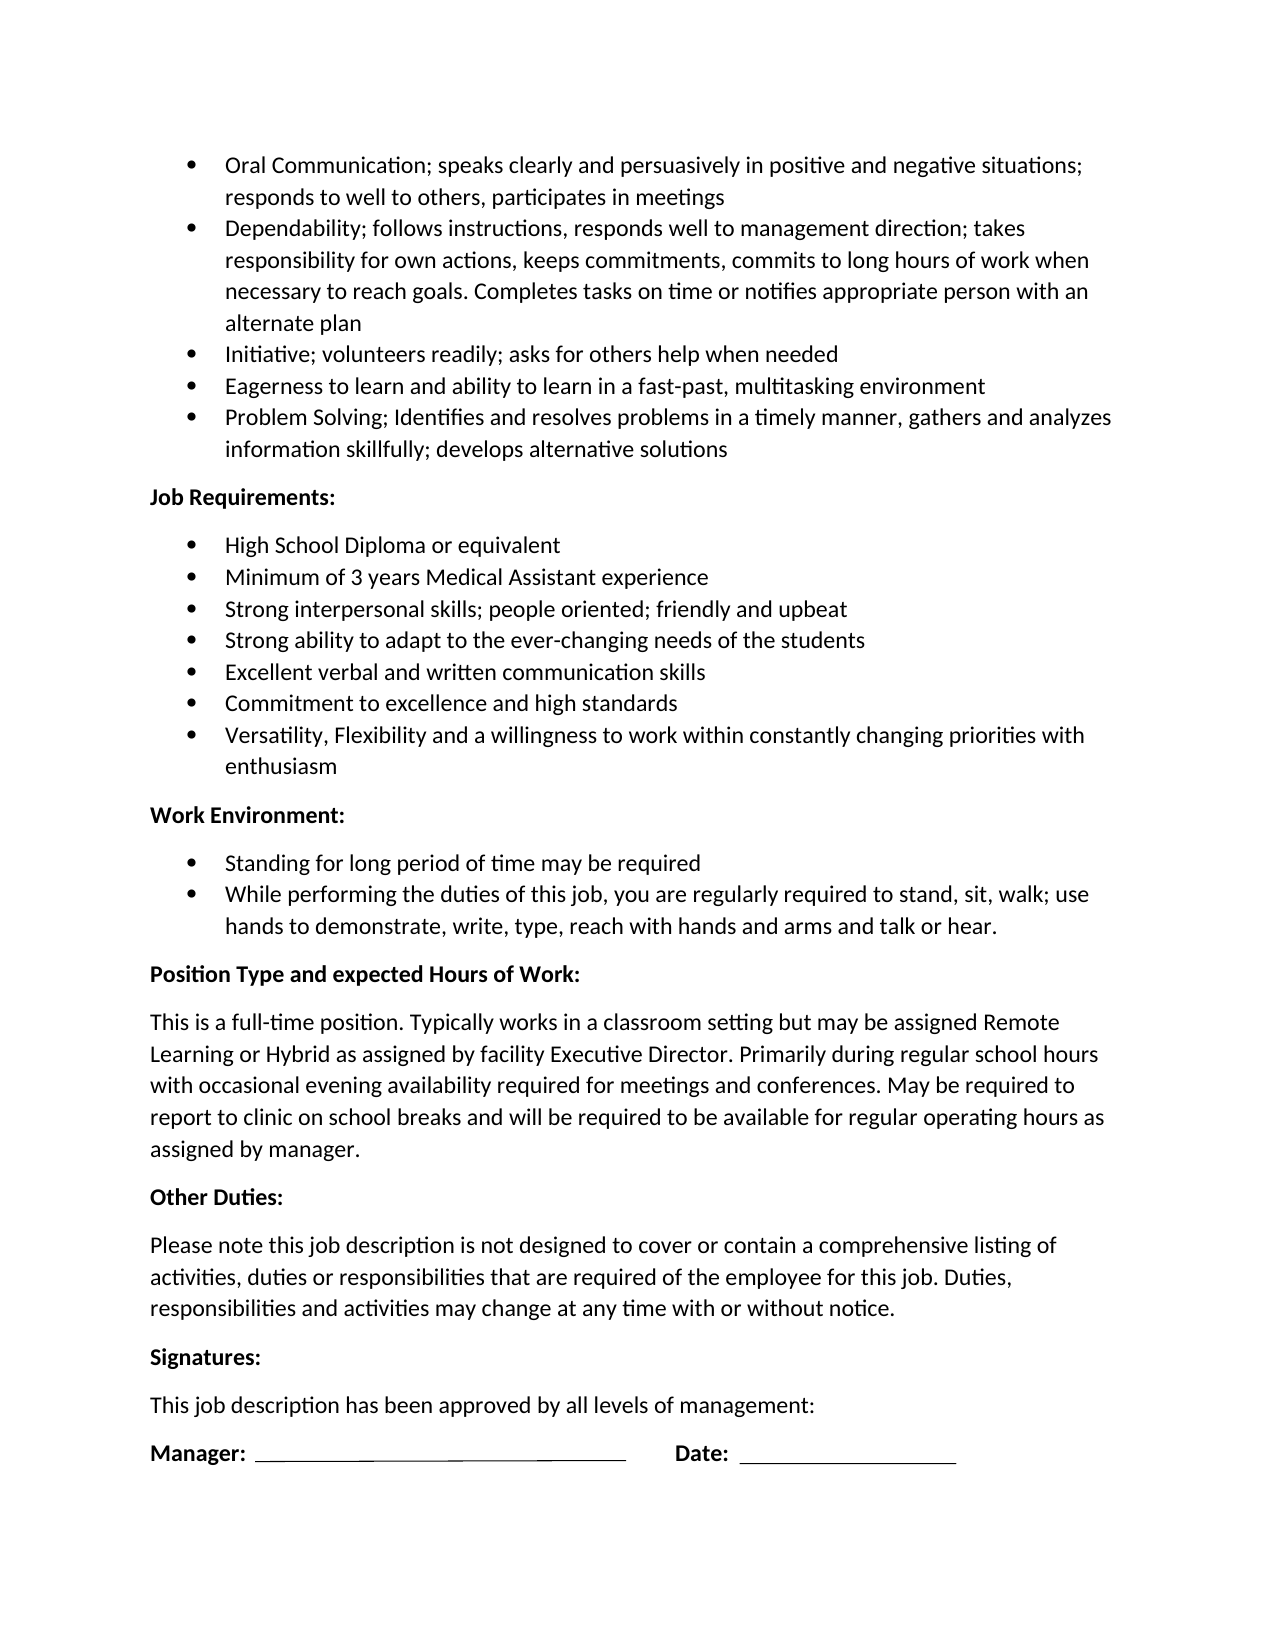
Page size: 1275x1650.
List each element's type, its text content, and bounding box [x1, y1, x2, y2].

list Strong ability to adapt to the ever-changing needs of the students [187, 625, 1125, 654]
list Excellent verbal and written communication skills [187, 657, 1125, 686]
text Position Type and expected Hours of Work: [150, 959, 1125, 988]
text Please note this job description is not designed to cover or contain a comprehensive listing of activities, duties or responsibilities that are required of the employee for this job. Duties, responsibilities and activities may change at any time with or without notice. [150, 1230, 1125, 1323]
list Eagerness to learn and ability to learn in a fast-past, multitasking environment [187, 371, 1125, 400]
list Versatility, Flexibility and a willingness to work within constantly changing priorities with enthusiasm [187, 720, 1125, 781]
list Commitment to excellence and high standards [187, 688, 1125, 718]
list Standing for long period of time may be required [187, 848, 1125, 877]
text Signatures: [150, 1342, 1125, 1371]
text Job Requirements: [150, 482, 1125, 512]
list While performing the duties of this job, you are regularly required to stand, sit, walk; use hands to demonstrate, write, type, reach with hands and arms and talk or hear. [187, 879, 1125, 940]
list Problem Solving; Identifies and resolves problems in a timely manner, gathers and analyzes information skillfully; develops alternative solutions [187, 402, 1125, 463]
text Other Duties: [150, 1182, 1125, 1211]
list Strong interpersonal skills; people oriented; friendly and upbeat [187, 594, 1125, 623]
list Minimum of 3 years Medical Assistant experience [187, 562, 1125, 591]
text Manager: Date: [150, 1438, 1125, 1467]
list Initiative; volunteers readily; asks for others help when needed [187, 339, 1125, 369]
text This job description has been approved by all levels of management: [150, 1390, 1125, 1419]
list Oral Communication; speaks clearly and persuasively in positive and negative situations; responds to well to others, participates in meetings [187, 150, 1125, 211]
text Work Environment: [150, 800, 1125, 829]
list Dependability; follows instructions, responds well to management direction; takes responsibility for own actions, keeps commitments, commits to long hours of work when necessary to reach goals. Completes tasks on time or notifies appropriate person with an alternate plan [187, 213, 1125, 337]
list High School Diploma or equivalent [187, 531, 1125, 560]
text This is a full-time position. Typically works in a classroom setting but may be assigned Remote Learning or Hybrid as assigned by facility Executive Director. Primarily during regular school hours with occasional evening availability required for meetings and conferences. May be required to report to clinic on school breaks and will be required to be available for regular operating hours as assigned by manager. [150, 1007, 1125, 1163]
